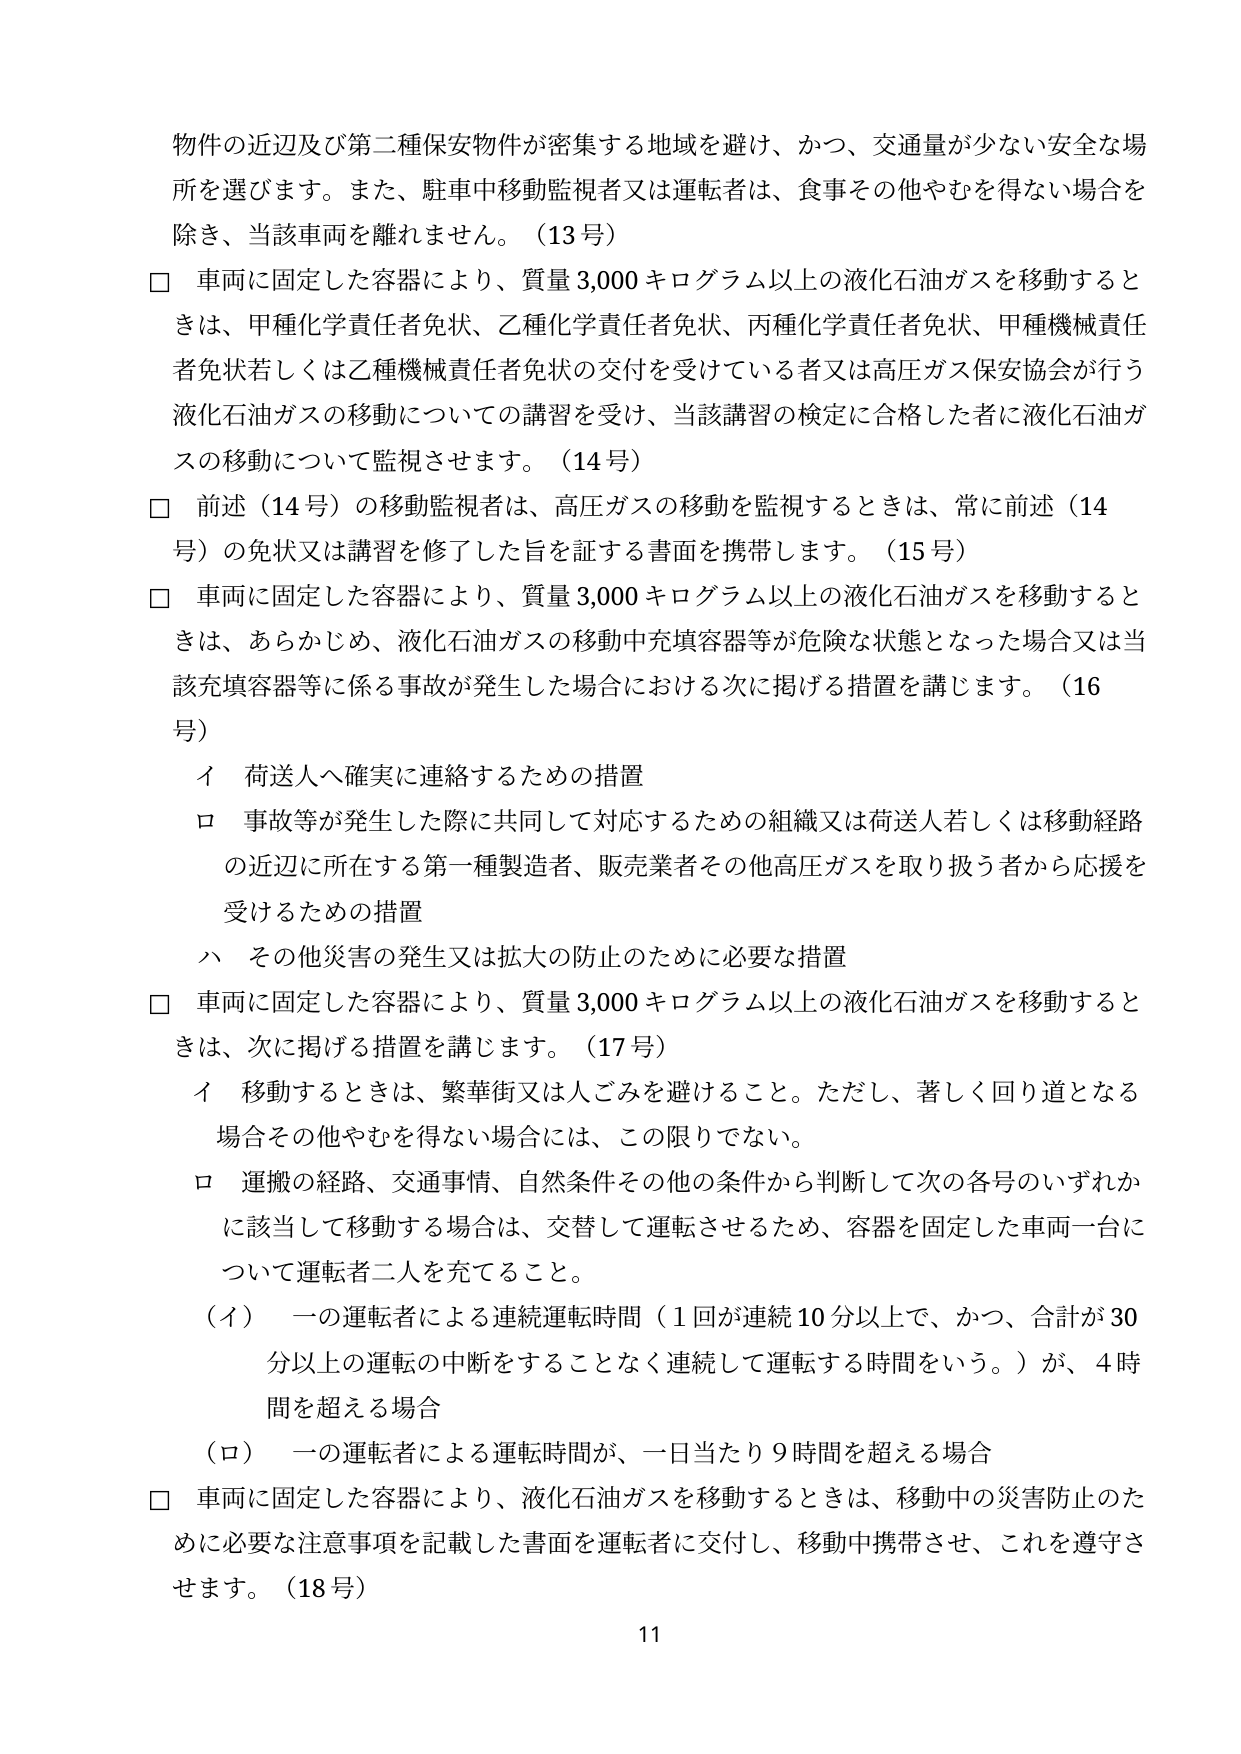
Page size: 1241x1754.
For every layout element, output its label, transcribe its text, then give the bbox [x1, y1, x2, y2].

text ロ 事故等が発生した際に共同して対応するための組織又は荷送人若しくは移動経路の近辺に所在する第一種製造者、販売業者その他高圧ガスを取り扱う者から応援を受けるための措置 [193, 795, 1152, 930]
text イ 移動するときは、繁華街又は人ごみを避けること。ただし、著しく回り道となる場合その他やむを得ない場合には、この限りでない。 [191, 1065, 1152, 1156]
text ハ その他災害の発生又は拡大の防止のために必要な措置 [148, 930, 1152, 975]
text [148, 118, 1152, 253]
text □ 前述（14号）の移動監視者は、高圧ガスの移動を監視するときは、常に前述（14号）の免状又は講習を修了した旨を証する書面を携帯します。（15号） [148, 479, 1152, 569]
text （イ） 一の運転者による連続運転時間（１回が連続10分以上で、かつ、合計が30分以上の運転の中断をすることなく連続して運転する時間をいう。）が、４時間を超える場合 [192, 1291, 1152, 1426]
text ロ 運搬の経路、交通事情、自然条件その他の条件から判断して次の各号のいずれかに該当して移動する場合は、交替して運転させるため、容器を固定した車両一台について運転者二人を充てること。 [191, 1156, 1152, 1291]
text □ 車両に固定した容器により、質量3,000キログラム以上の液化石油ガスを移動するときは、あらかじめ、液化石油ガスの移動中充填容器等が危険な状態となった場合又は当該充填容器等に係る事故が発生した場合における次に掲げる措置を講じます。（16号） [148, 569, 1152, 749]
text （ロ） 一の運転者による運転時間が、一日当たり９時間を超える場合 [148, 1426, 1152, 1471]
text □ 車両に固定した容器により、液化石油ガスを移動するときは、移動中の災害防止のために必要な注意事項を記載した書面を運転者に交付し、移動中携帯させ、これを遵守させます。（18号） [148, 1471, 1152, 1607]
text イ 荷送人へ確実に連絡するための措置 [169, 749, 1152, 795]
text □ 車両に固定した容器により、質量3,000キログラム以上の液化石油ガスを移動するときは、次に掲げる措置を講じます。（17号） [148, 975, 1152, 1065]
text □ 車両に固定した容器により、質量3,000キログラム以上の液化石油ガスを移動するときは、甲種化学責任者免状、乙種化学責任者免状、丙種化学責任者免状、甲種機械責任者免状若しくは乙種機械責任者免状の交付を受けている者又は高圧ガス保安協会が行う液化石油ガスの移動についての講習を受け、当該講習の検定に合格した者に液化石油ガスの移動について監視させます。（14号） [148, 253, 1152, 479]
